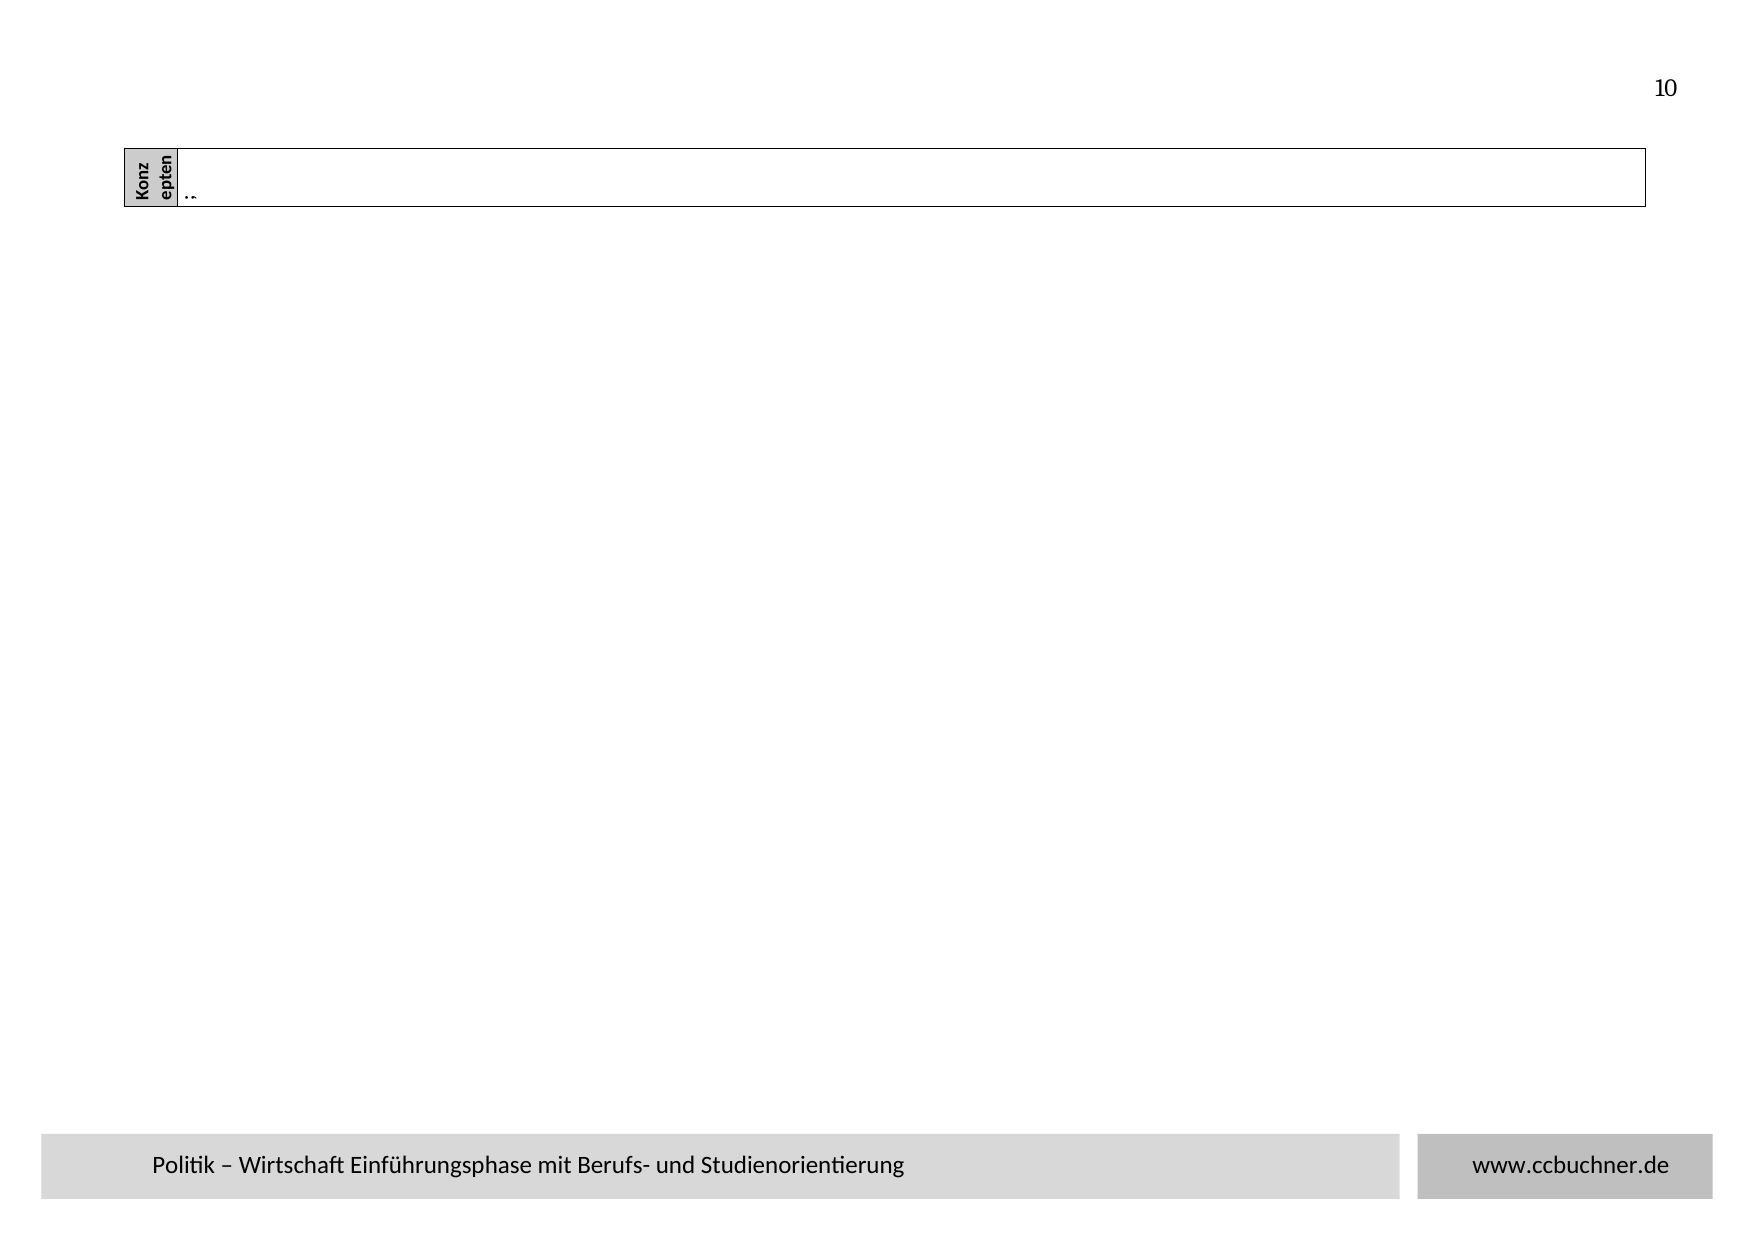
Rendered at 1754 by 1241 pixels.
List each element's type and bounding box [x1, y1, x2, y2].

table_cell [178, 149, 1645, 206]
